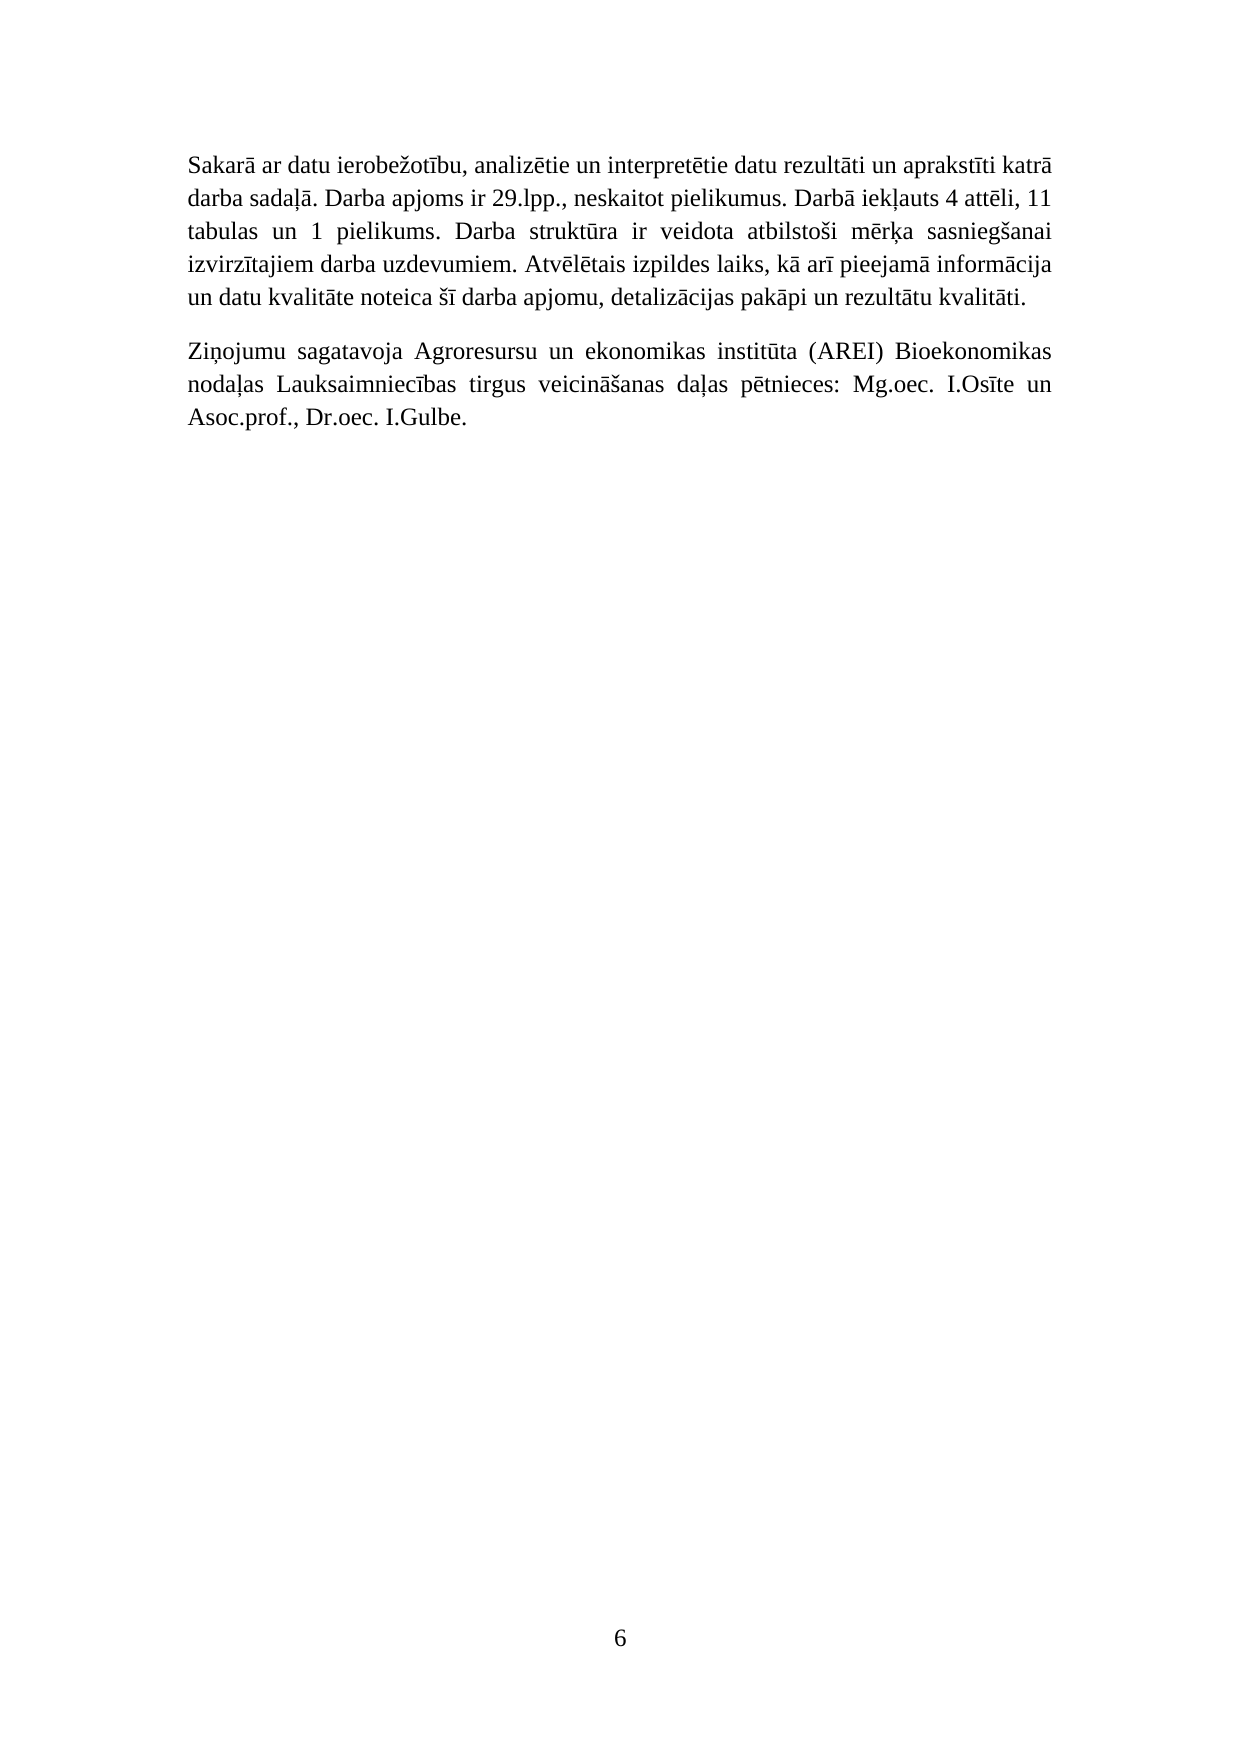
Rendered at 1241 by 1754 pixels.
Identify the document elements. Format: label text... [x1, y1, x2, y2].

text Ziņojumu sagatavoja Agroresursu un ekonomikas institūta (AREI) Bioekonomikas nodaļas Lauksaimniecības tirgus veicināšanas daļas pētnieces: Mg.oec. I.Osīte un Asoc.prof., Dr.oec. I.Gulbe. [187, 336, 1053, 431]
text Sakarā ar datu ierobežotību, analizētie un interpretētie datu rezultāti un aprakstīti katrā darba sadaļā. Darba apjoms ir 29.lpp., neskaitot pielikumus. Darbā iekļauts 4 attēli, 11 tabulas un 1 pielikums. Darba struktūra ir veidota atbilstoši mērķa sasniegšanai izvirzītajiem darba uzdevumiem. Atvēlētais izpildes laiks, kā arī pieejamā informācija un datu kvalitāte noteica šī darba apjomu, detalizācijas pakāpi un rezultātu kvalitāti. [187, 150, 1053, 311]
